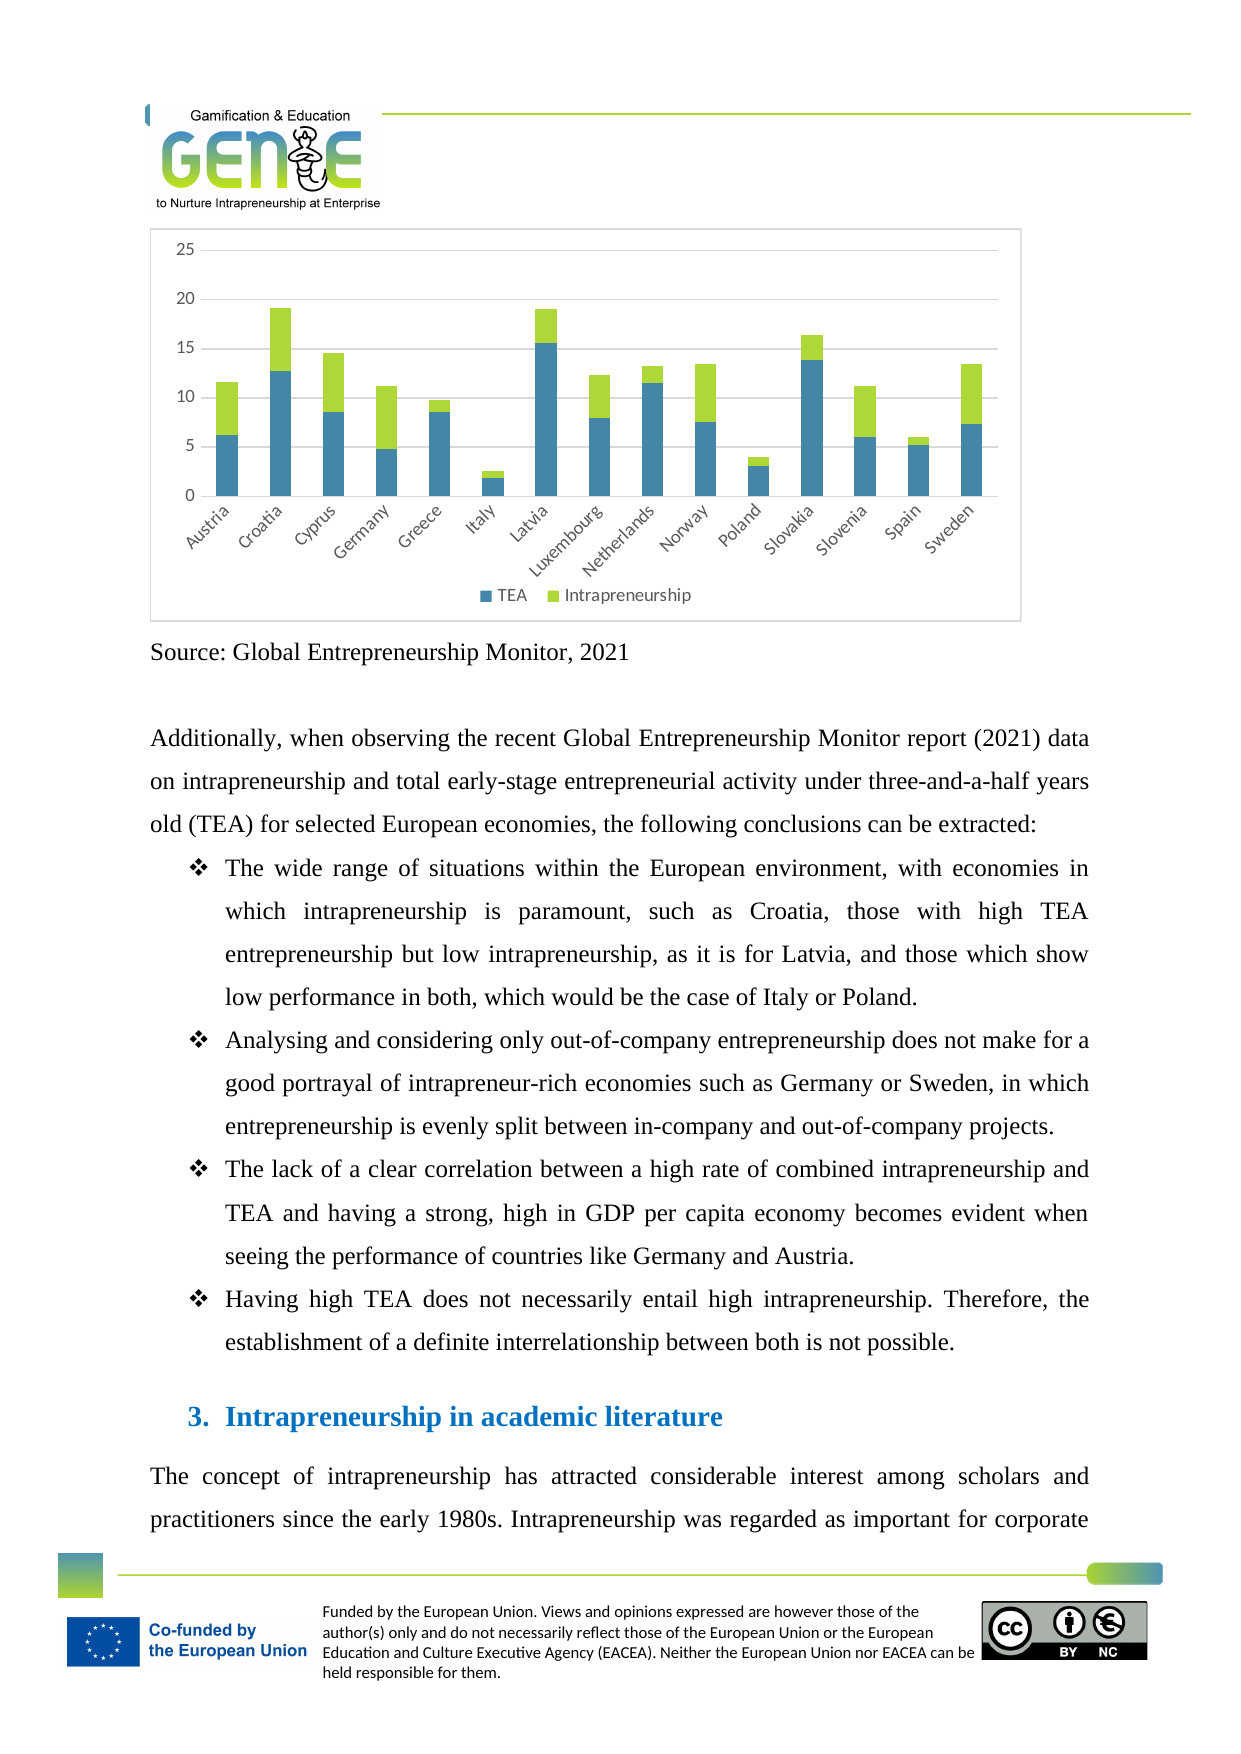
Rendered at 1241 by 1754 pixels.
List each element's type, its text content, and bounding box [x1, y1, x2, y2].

picture [58, 1615, 320, 1670]
picture [1087, 1563, 1162, 1584]
list The wide range of situations within the European environment, with economies in which intrapreneurship is paramount, such as Croatia, those with high TEA entrepreneurship but low intrapreneurship, as it is for Latvia, and those which show low performance in both, which would be the case of Italy or Poland. [187, 853, 1090, 1011]
text Source: Global Entrepreneurship Monitor, 2021 [150, 637, 1090, 666]
list Analysing and considering only out-of-company entrepreneurship does not make for a good portrayal of intrapreneur-rich economies such as Germany or Sweden, in which entrepreneurship is evenly split between in-company and out-of-company projects. [187, 1025, 1090, 1140]
list Having high TEA does not necessarily entail high intrapreneurship. Therefore, the establishment of a definite interrelationship between both is not possible. [187, 1284, 1090, 1356]
picture [58, 1553, 103, 1598]
text Additionally, when observing the recent Global Entrepreneurship Monitor report (2021) data on intrapreneurship and total early-stage entrepreneurial activity under three-and-a-half years old (TEA) for selected European economies, the following conclusions can be extracted: [150, 723, 1090, 838]
list The lack of a clear correlation between a high rate of combined intrapreneurship and TEA and having a strong, high in GDP per capita economy becomes evident when seeing the performance of countries like Germany and Austria. [187, 1154, 1090, 1269]
list Intrapreneurship in academic literature [187, 1399, 1090, 1432]
picture [981, 1601, 1148, 1660]
picture [145, 104, 383, 213]
